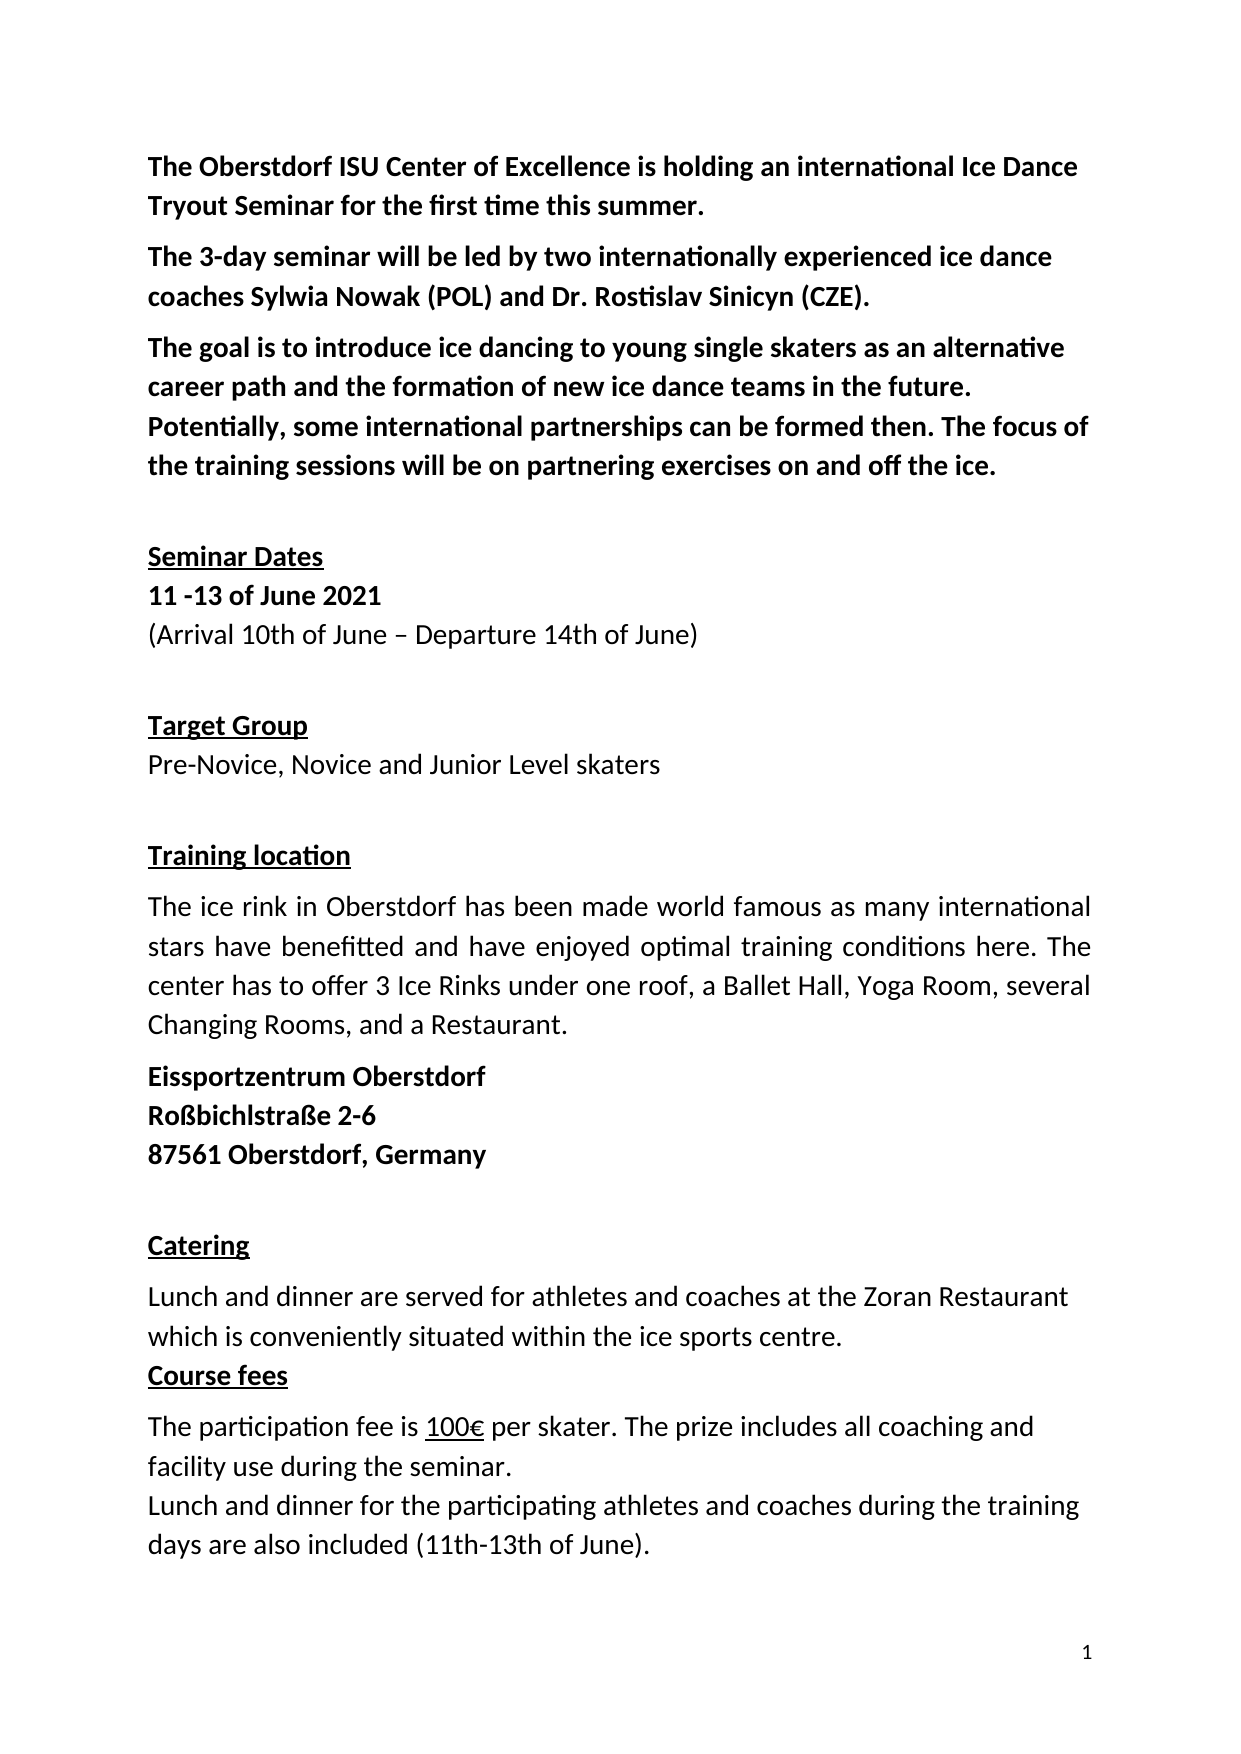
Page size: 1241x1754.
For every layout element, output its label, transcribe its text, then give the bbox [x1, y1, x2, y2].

text Target Group Pre-Novice, Novice and Junior Level skaters [148, 668, 1092, 782]
text Training location [148, 798, 1092, 872]
text Eissportzentrum Oberstdorf Roßbichlstraße 2-6 87561 Oberstdorf, Germany [148, 1058, 1092, 1172]
text Seminar Dates 11 -13 of June 2021 (Arrival 10th of June – Departure 14th of June) [148, 498, 1092, 652]
text Lunch and dinner are served for athletes and coaches at the Zoran Restaurant which is conveniently situated within the ice sports centre. Course fees [148, 1278, 1092, 1392]
text Catering [148, 1188, 1092, 1262]
text The goal is to introduce ice dancing to young single skaters as an alternative career path and the formation of new ice dance teams in the future. Potentially, some international partnerships can be formed then. The focus of the training sessions will be on partnering exercises on and off the ice. [148, 329, 1092, 482]
text The Oberstdorf ISU Center of Excellence is holding an international Ice Dance Tryout Seminar for the first time this summer. [148, 148, 1092, 222]
text The 3-day seminar will be led by two internationally experienced ice dance coaches Sylwia Nowak (POL) and Dr. Rostislav Sinicyn (CZE). [148, 238, 1092, 313]
text The participation fee is 100€ per skater. The prize includes all coaching and facility use during the seminar. Lunch and dinner for the participating athletes and coaches during the training days are also included (11th-13th of June). [148, 1408, 1092, 1562]
text The ice rink in Oberstdorf has been made world famous as many international stars have benefitted and have enjoyed optimal training conditions here. The center has to offer 3 Ice Rinks under one roof, a Ballet Hall, Yoga Room, several Changing Rooms, and a Restaurant. [148, 888, 1092, 1042]
